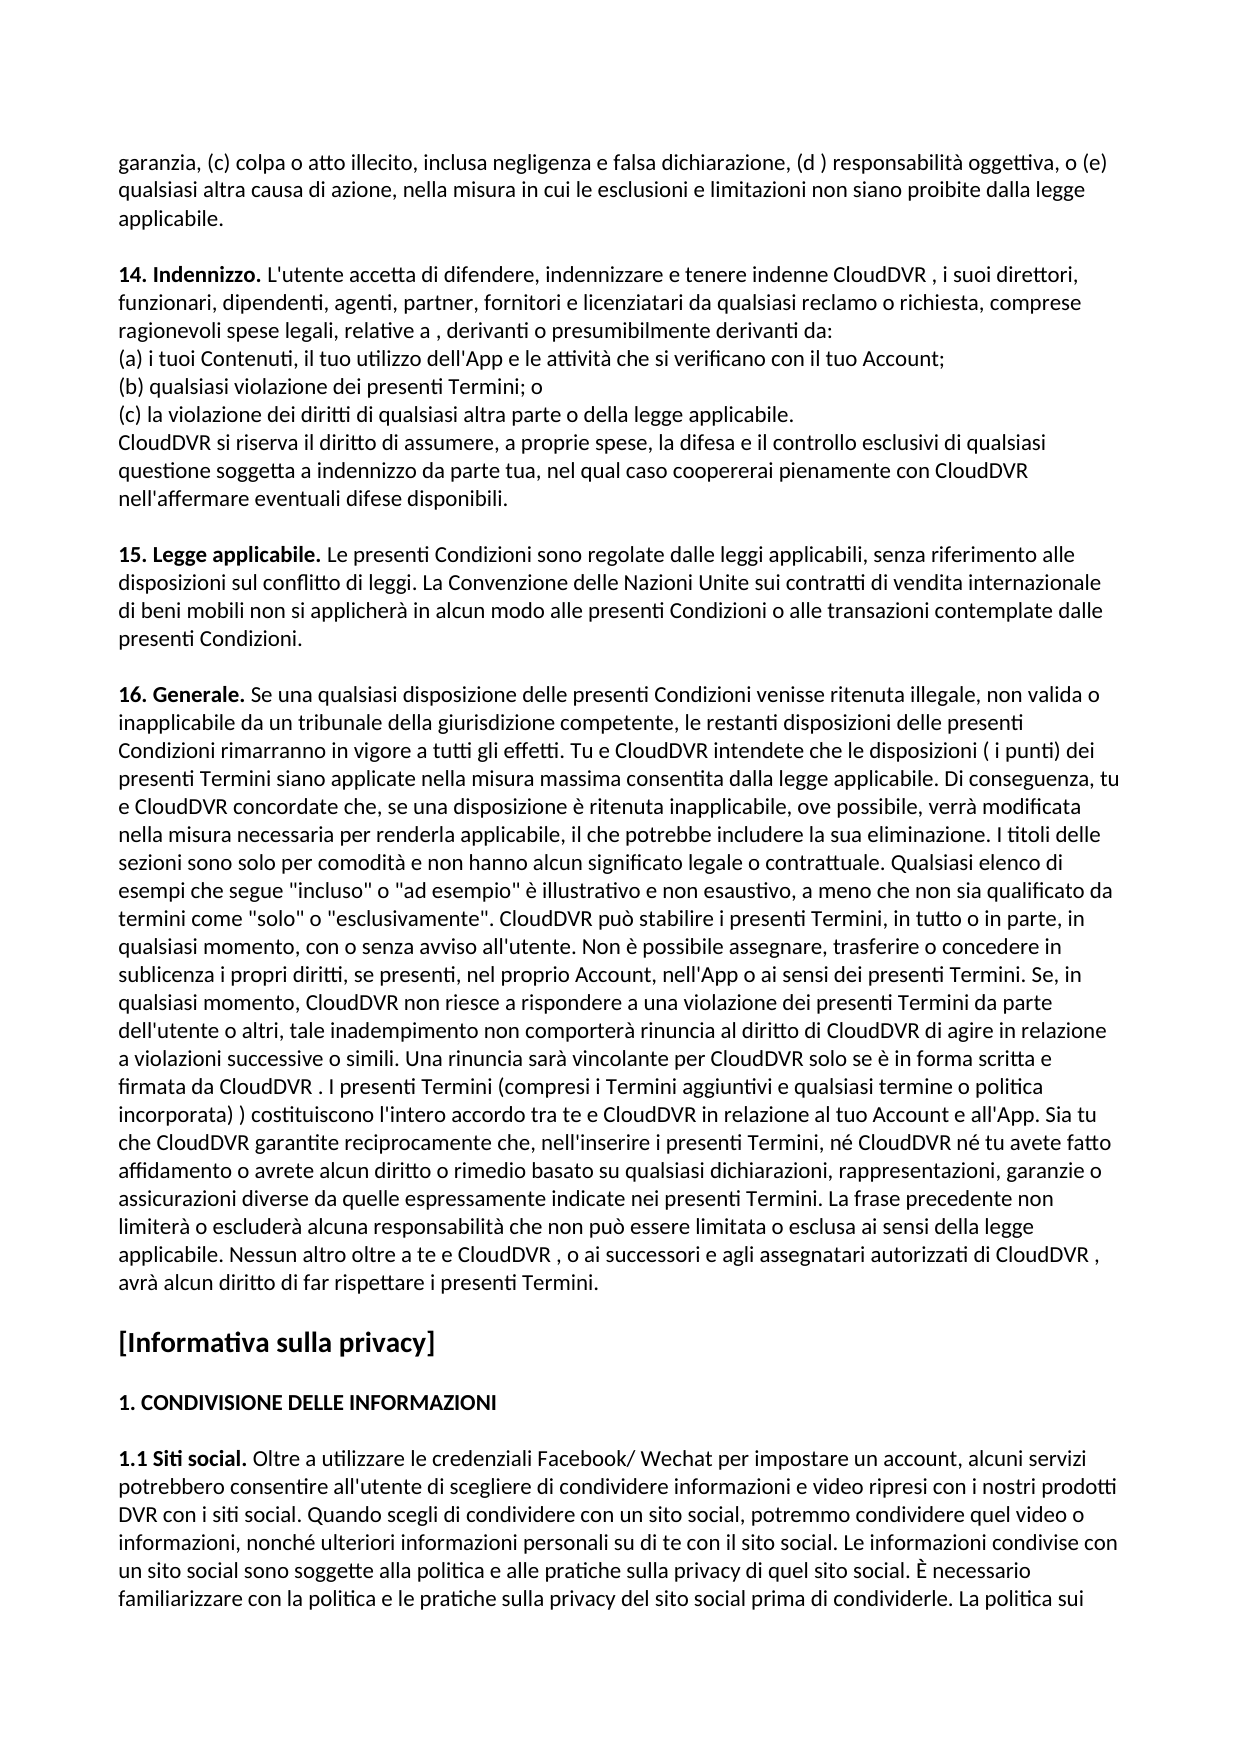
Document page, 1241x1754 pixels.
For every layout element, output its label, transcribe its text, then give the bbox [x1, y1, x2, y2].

text (b) qualsiasi violazione dei presenti Termini; o [118, 372, 1122, 400]
text (a) i tuoi Contenuti, il tuo utilizzo dell'App e le attività che si verificano con il tuo Account; [118, 344, 1122, 372]
text (c) la violazione dei diritti di qualsiasi altra parte o della legge applicabile. [118, 400, 1122, 428]
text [118, 148, 1122, 344]
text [118, 428, 1122, 1612]
